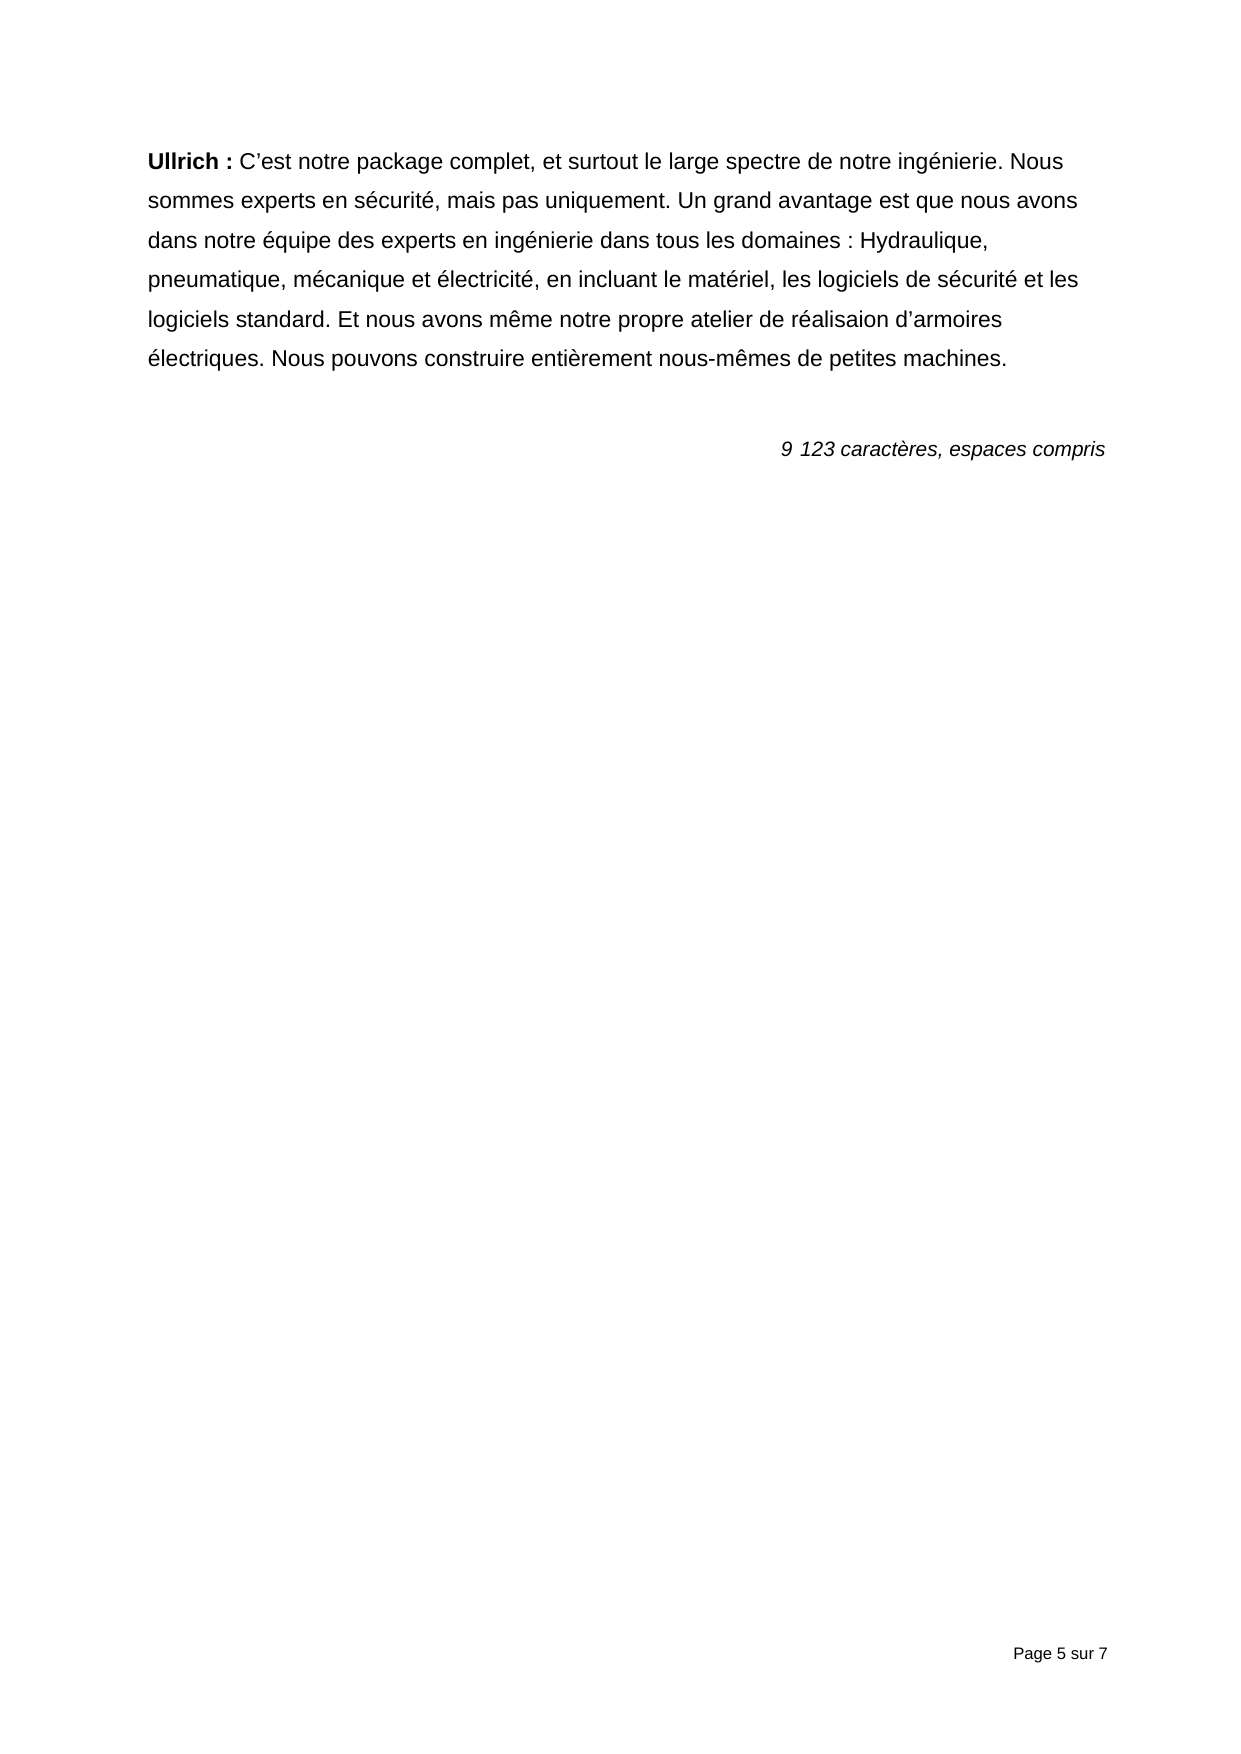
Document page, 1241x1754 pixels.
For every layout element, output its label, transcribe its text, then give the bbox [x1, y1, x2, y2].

text 9 123 caractères, espaces compris [148, 436, 1107, 460]
text Ullrich : C’est notre package complet, et surtout le large spectre de notre ingénierie. Nous sommes experts en sécurité, mais pas uniquement. Un grand avantage est que nous avons dans notre équipe des experts en ingénierie dans tous les domaines : Hydraulique, pneumatique, mécanique et électricité, en incluant le matériel, les logiciels de sécurité et les logiciels standard. Et nous avons même notre propre atelier de réalisaion d’armoires électriques. Nous pouvons construire entièrement nous-mêmes de petites machines. [148, 148, 1107, 371]
